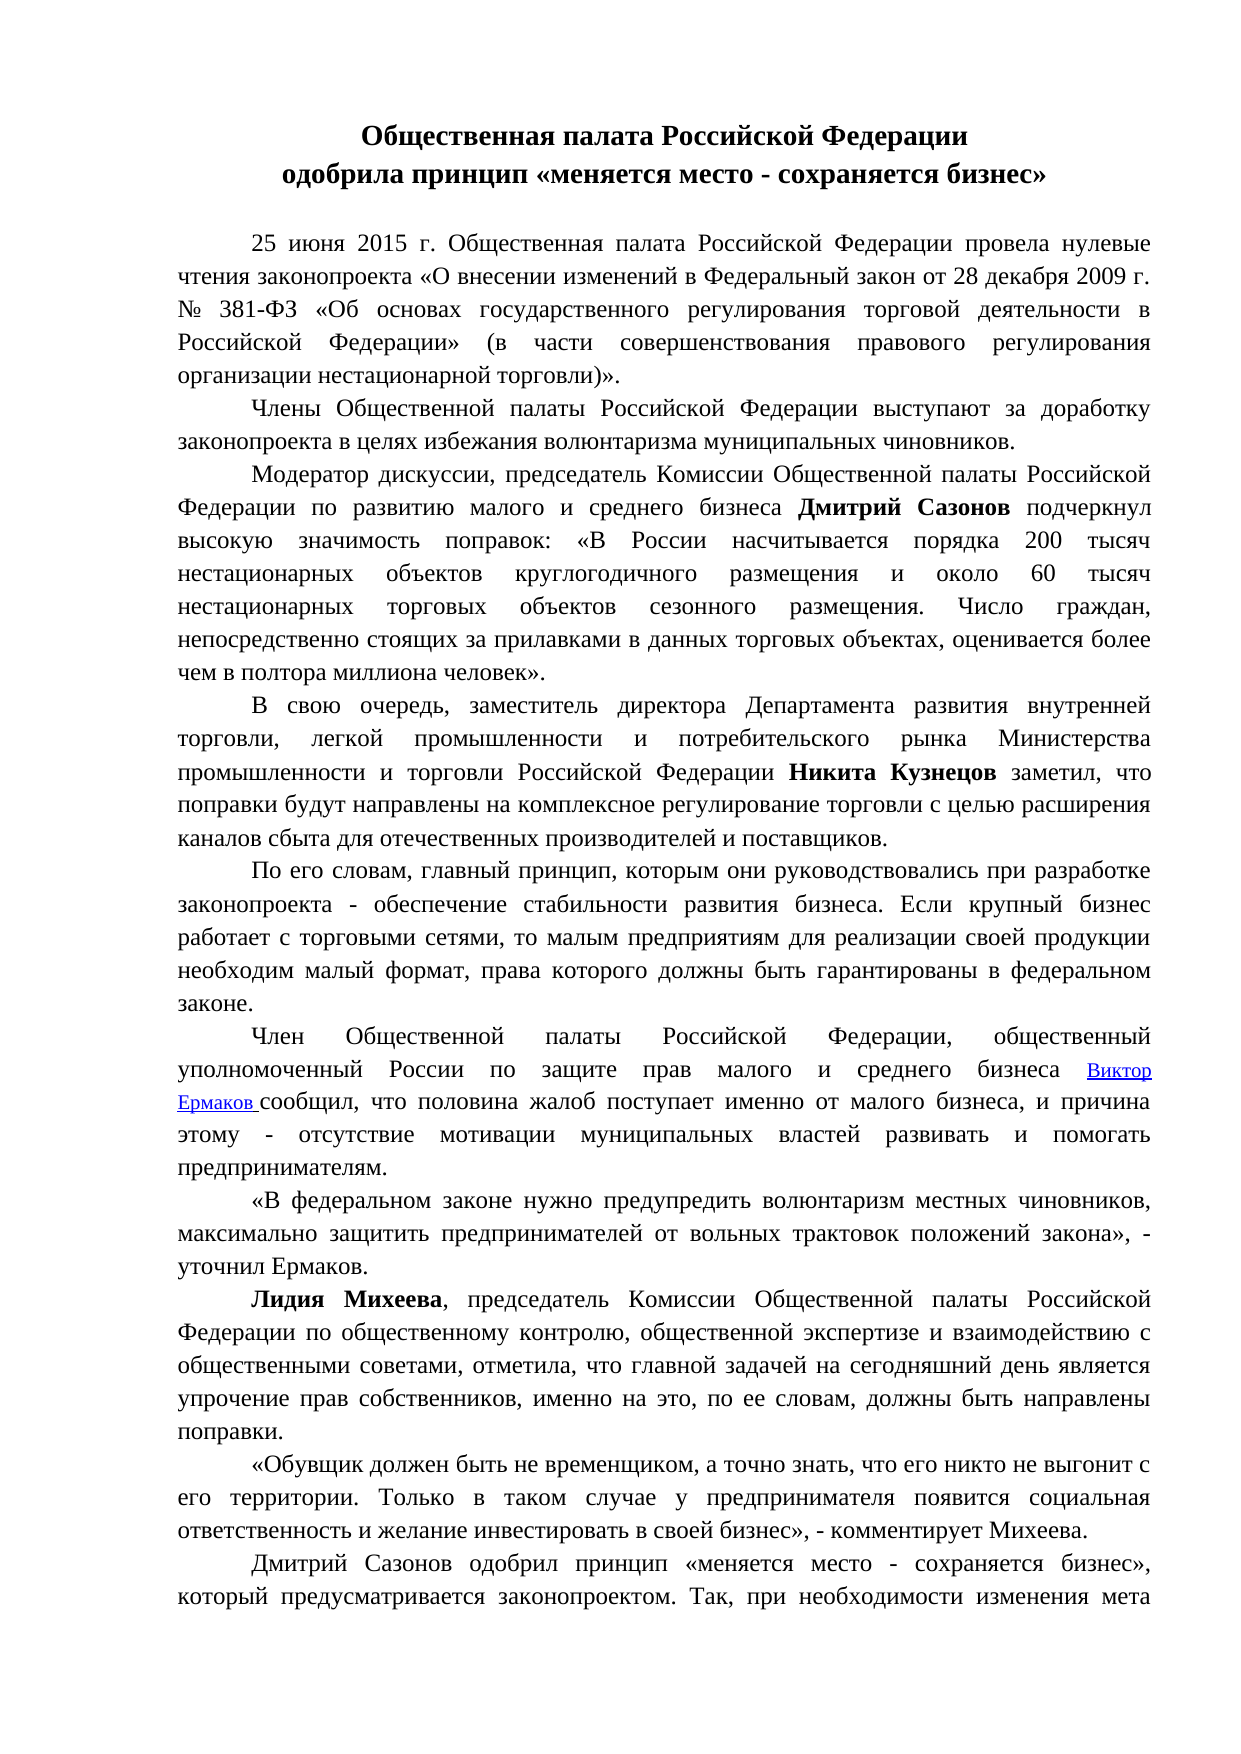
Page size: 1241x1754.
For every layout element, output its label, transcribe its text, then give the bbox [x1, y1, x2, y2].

text По его словам, главный принцип, которым они руководствовались при разработке законопроекта - обеспечение стабильности развития бизнеса. Если крупный бизнес работает с торговыми сетями, то малым предприятиям для реализации своей продукции необходим малый формат, права которого должны быть гарантированы в федеральном законе. [177, 856, 1152, 1016]
text «Обувщик должен быть не временщиком, а точно знать, что его никто не выгонит с его территории. Только в таком случае у предпринимателя появится социальная ответственность и желание инвестировать в своей бизнес», - комментирует Михеева. [177, 1449, 1152, 1544]
text Общественная палата Российской Федерации [177, 118, 1152, 152]
text Члены Общественной палаты Российской Федерации выступают за доработку законопроекта в целях избежания волюнтаризма муниципальных чиновников. [177, 393, 1152, 455]
text «В федеральном законе нужно предупредить волюнтаризм местных чиновников, максимально защитить предпринимателей от вольных трактовок положений закона», - уточнил Ермаков. [177, 1185, 1152, 1280]
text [177, 1548, 1152, 1610]
text Член Общественной палаты Российской Федерации, общественный уполномоченный России по защите прав малого и среднего бизнеса Виктор Ермаков сообщил, что половина жалоб поступает именно от малого бизнеса, и причина этому - отсутствие мотивации муниципальных властей развивать и помогать предпринимателям. [177, 1021, 1152, 1181]
text Модератор дискуссии, председатель Комиссии Общественной палаты Российской Федерации по развитию малого и среднего бизнеса Дмитрий Сазонов подчеркнул высокую значимость поправок: «В России насчитывается порядка 200 тысяч нестационарных объектов круглогодичного размещения и около 60 тысяч нестационарных торговых объектов сезонного размещения. Число граждан, непосредственно стоящих за прилавками в данных торговых объектах, оценивается более чем в полтора миллиона человек». [177, 459, 1152, 686]
text В свою очередь, заместитель директора Департамента развития внутренней торговли, легкой промышленности и потребительского рынка Министерства промышленности и торговли Российской Федерации Никита Кузнецов заметил, что поправки будут направлены на комплексное регулирование торговли с целью расширения каналов сбыта для отечественных производителей и поставщиков. [177, 691, 1152, 851]
text 25 июня 2015 г. Общественная палата Российской Федерации провела нулевые чтения законопроекта «О внесении изменений в Федеральный закон от 28 декабря 2009 г. № 381-ФЗ «Об основах государственного регулирования торговой деятельности в Российской Федерации» (в части совершенствования правового регулирования организации нестационарной торговли)». [177, 228, 1152, 389]
text одобрила принцип «меняется место - сохраняется бизнес» [177, 157, 1152, 190]
text Лидия Михеева, председатель Комиссии Общественной палаты Российской Федерации по общественному контролю, общественной экспертизе и взаимодействию с общественными советами, отметила, что главной задачей на сегодняшний день является упрочение прав собственников, именно на это, по ее словам, должны быть направлены поправки. [177, 1284, 1152, 1445]
